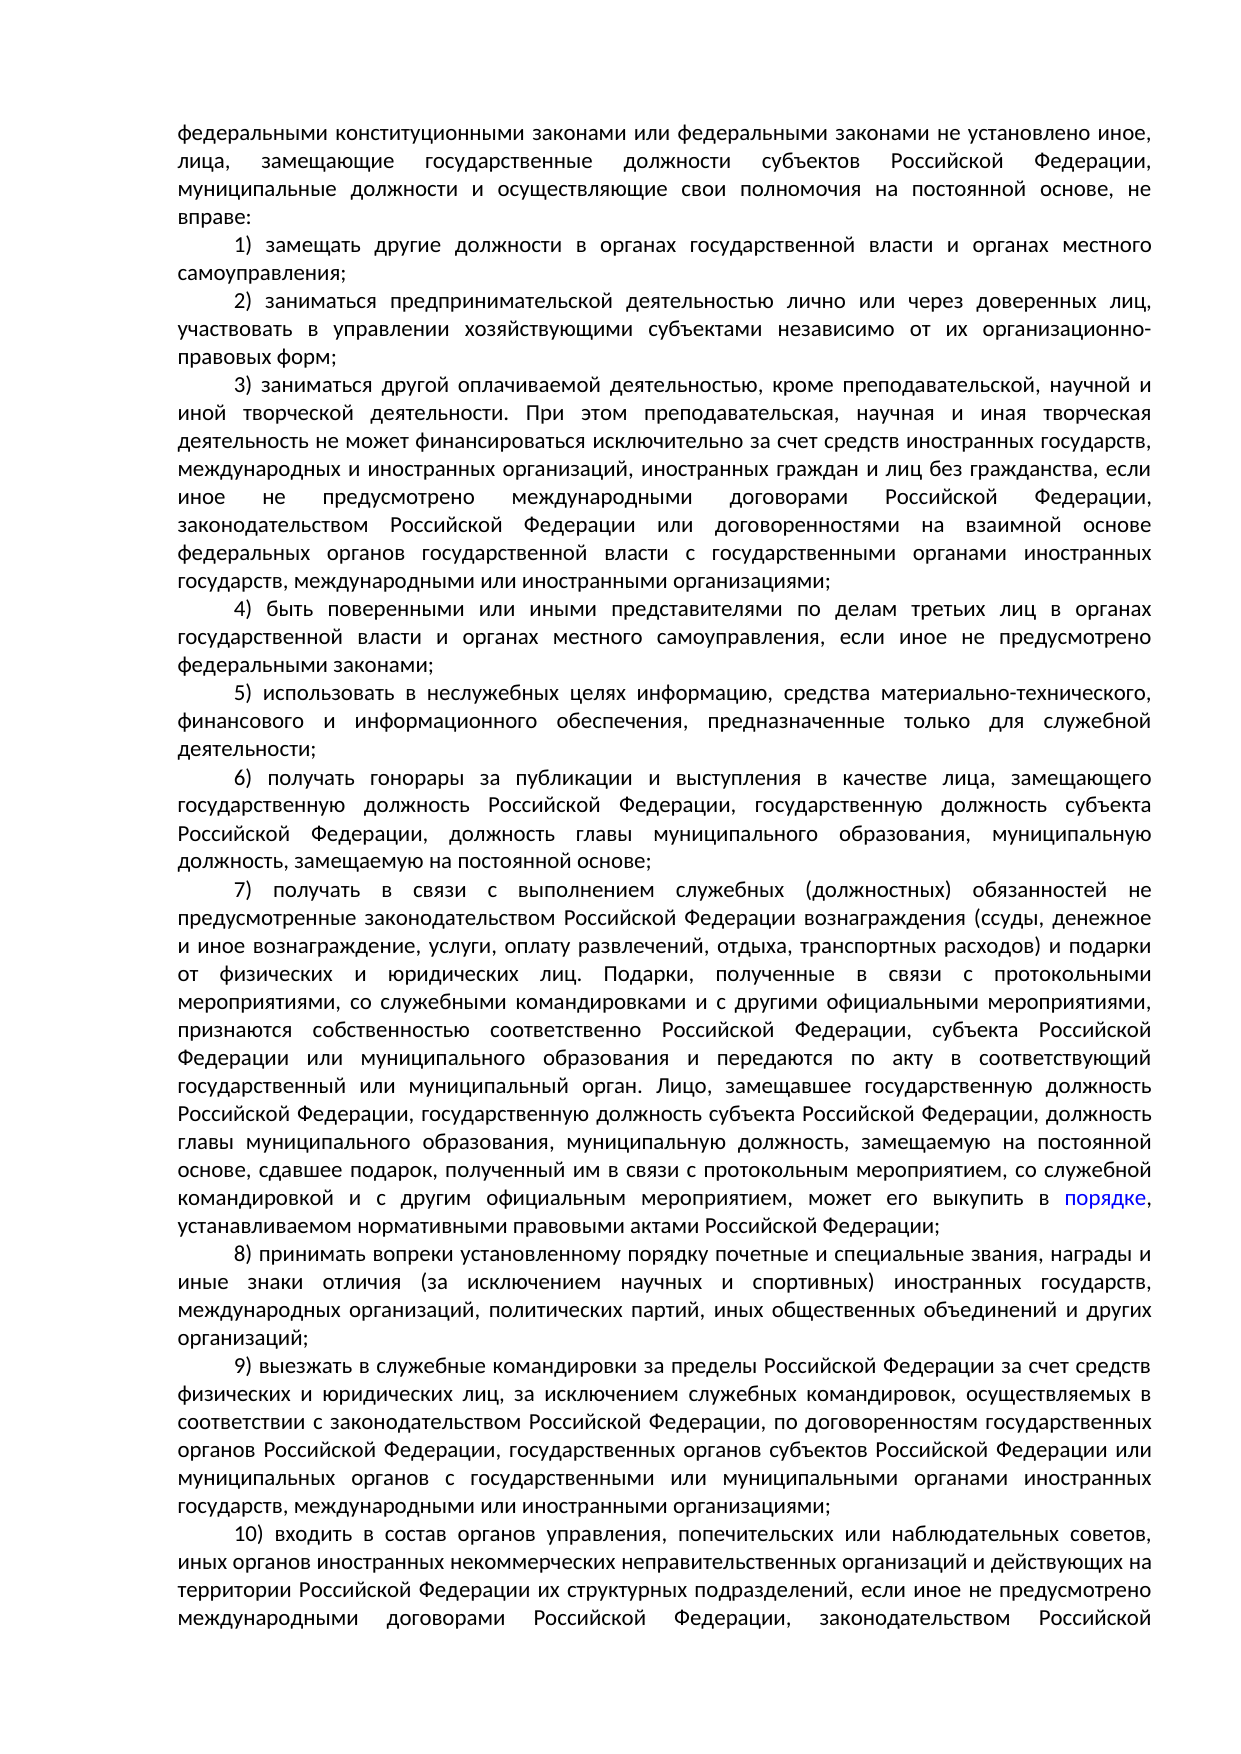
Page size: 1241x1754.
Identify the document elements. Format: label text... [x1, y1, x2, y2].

text 4) быть поверенными или иными представителями по делам третьих лиц в органах государственной власти и органах местного самоуправления, если иное не предусмотрено федеральными законами; [177, 594, 1152, 678]
text 7) получать в связи с выполнением служебных (должностных) обязанностей не предусмотренные законодательством Российской Федерации вознаграждения (ссуды, денежное и иное вознаграждение, услуги, оплату развлечений, отдыха, транспортных расходов) и подарки от физических и юридических лиц. Подарки, полученные в связи с протокольными мероприятиями, со служебными командировками и с другими официальными мероприятиями, признаются собственностью соответственно Российской Федерации, субъекта Российской Федерации или муниципального образования и передаются по акту в соответствующий государственный или муниципальный орган. Лицо, замещавшее государственную должность Российской Федерации, государственную должность субъекта Российской Федерации, должность главы муниципального образования, муниципальную должность, замещаемую на постоянной основе, сдавшее подарок, полученный им в связи с протокольным мероприятием, со служебной командировкой и с другим официальным мероприятием, может его выкупить в порядке, устанавливаемом нормативными правовыми актами Российской Федерации; [177, 875, 1152, 1239]
text 2) заниматься предпринимательской деятельностью лично или через доверенных лиц, участвовать в управлении хозяйствующими субъектами независимо от их организационно-правовых форм; [177, 286, 1152, 370]
text 1) замещать другие должности в органах государственной власти и органах местного самоуправления; [177, 230, 1152, 286]
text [177, 1519, 1152, 1631]
text 9) выезжать в служебные командировки за пределы Российской Федерации за счет средств физических и юридических лиц, за исключением служебных командировок, осуществляемых в соответствии с законодательством Российской Федерации, по договоренностям государственных органов Российской Федерации, государственных органов субъектов Российской Федерации или муниципальных органов с государственными или муниципальными органами иностранных государств, международными или иностранными организациями; [177, 1351, 1152, 1519]
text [177, 118, 1152, 230]
text 3) заниматься другой оплачиваемой деятельностью, кроме преподавательской, научной и иной творческой деятельности. При этом преподавательская, научная и иная творческая деятельность не может финансироваться исключительно за счет средств иностранных государств, международных и иностранных организаций, иностранных граждан и лиц без гражданства, если иное не предусмотрено международными договорами Российской Федерации, законодательством Российской Федерации или договоренностями на взаимной основе федеральных органов государственной власти с государственными органами иностранных государств, международными или иностранными организациями; [177, 370, 1152, 594]
text 8) принимать вопреки установленному порядку почетные и специальные звания, награды и иные знаки отличия (за исключением научных и спортивных) иностранных государств, международных организаций, политических партий, иных общественных объединений и других организаций; [177, 1239, 1152, 1351]
text 5) использовать в неслужебных целях информацию, средства материально-технического, финансового и информационного обеспечения, предназначенные только для служебной деятельности; [177, 678, 1152, 763]
text 6) получать гонорары за публикации и выступления в качестве лица, замещающего государственную должность Российской Федерации, государственную должность субъекта Российской Федерации, должность главы муниципального образования, муниципальную должность, замещаемую на постоянной основе; [177, 763, 1152, 875]
